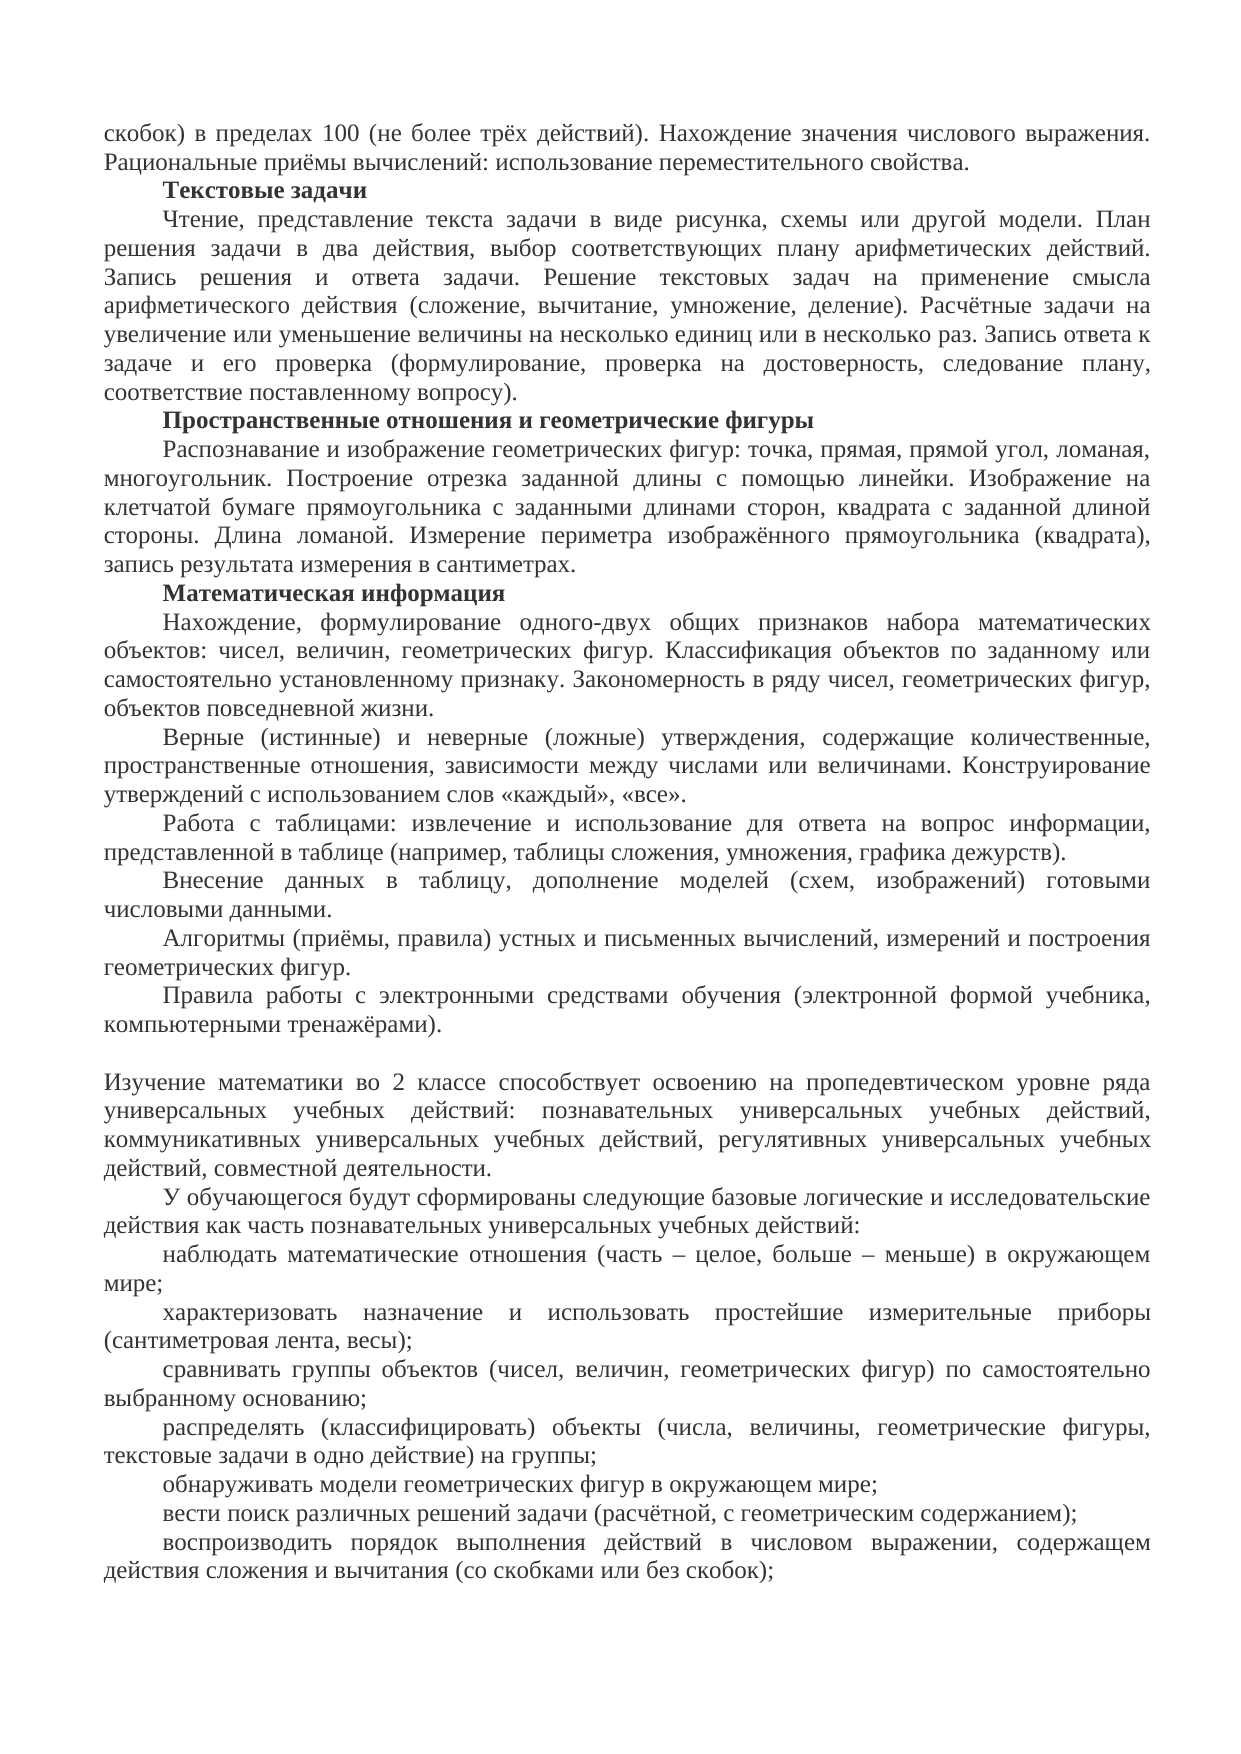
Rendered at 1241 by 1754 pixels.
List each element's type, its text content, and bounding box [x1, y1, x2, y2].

text Алгоритмы (приёмы, правила) устных и письменных вычислений, измерений и построения геометрических фигур. [103, 923, 1152, 981]
text Распознавание и изображение геометрических фигур: точка, прямая, прямой угол, ломаная, многоугольник. Построение отрезка заданной длины с помощью линейки. Изображение на клетчатой бумаге прямоугольника с заданными длинами сторон, квадрата с заданной длиной стороны. Длина ломаной. Измерение периметра изображённого прямоугольника (квадрата), запись результата измерения в сантиметрах. [103, 434, 1152, 578]
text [103, 118, 1152, 176]
text наблюдать математические отношения (часть – целое, больше – меньше) в окружающем мире; [103, 1239, 1152, 1297]
text Верные (истинные) и неверные (ложные) утверждения, содержащие количественные, пространственные отношения, зависимости между числами или величинами. Конструирование утверждений с использованием слов «каждый», «все». [103, 722, 1152, 808]
text Пространственные отношения и геометрические фигуры [103, 406, 1152, 434]
text сравнивать группы объектов (чисел, величин, геометрических фигур) по самостоятельно выбранному основанию; [103, 1354, 1152, 1412]
text воспроизводить порядок выполнения действий в числовом выражении, содержащем действия сложения и вычитания (со скобками или без скобок); [103, 1527, 1152, 1584]
text Математическая информация [103, 578, 1152, 607]
text Изучение математики во 2 классе способствует освоению на пропедевтическом уровне ряда универсальных учебных действий: познавательных универсальных учебных действий, коммуникативных универсальных учебных действий, регулятивных универсальных учебных действий, совместной деятельности. [103, 1038, 1152, 1182]
text Работа с таблицами: извлечение и использование для ответа на вопрос информации, представленной в таблице (например, таблицы сложения, умножения, графика дежурств). [103, 808, 1152, 866]
text вести поиск различных решений задачи (расчётной, с геометрическим содержанием); [103, 1498, 1152, 1527]
text Текстовые задачи [103, 176, 1152, 204]
text Внесение данных в таблицу, дополнение моделей (схем, изображений) готовыми числовыми данными. [103, 866, 1152, 923]
text Чтение, представление текста задачи в виде рисунка, схемы или другой модели. План решения задачи в два действия, выбор соответствующих плану арифметических действий. Запись решения и ответа задачи. Решение текстовых задач на применение смысла арифметического действия (сложение, вычитание, умножение, деление). Расчётные задачи на увеличение или уменьшение величины на несколько единиц или в несколько раз. Запись ответа к задаче и его проверка (формулирование, проверка на достоверность, следование плану, соответствие поставленному вопросу). [103, 204, 1152, 406]
text распределять (классифицировать) объекты (числа, величины, геометрические фигуры, текстовые задачи в одно действие) на группы; [103, 1412, 1152, 1469]
text обнаруживать модели геометрических фигур в окружающем мире; [103, 1469, 1152, 1498]
text характеризовать назначение и использовать простейшие измерительные приборы (сантиметровая лента, весы); [103, 1297, 1152, 1354]
text Правила работы с электронными средствами обучения (электронной формой учебника, компьютерными тренажёрами). [103, 981, 1152, 1038]
text У обучающегося будут сформированы следующие базовые логические и исследовательские действия как часть познавательных универсальных учебных действий: [103, 1182, 1152, 1239]
text Нахождение, формулирование одного-двух общих признаков набора математических объектов: чисел, величин, геометрических фигур. Классификация объектов по заданному или самостоятельно установленному признаку. Закономерность в ряду чисел, геометрических фигур, объектов повседневной жизни. [103, 607, 1152, 722]
